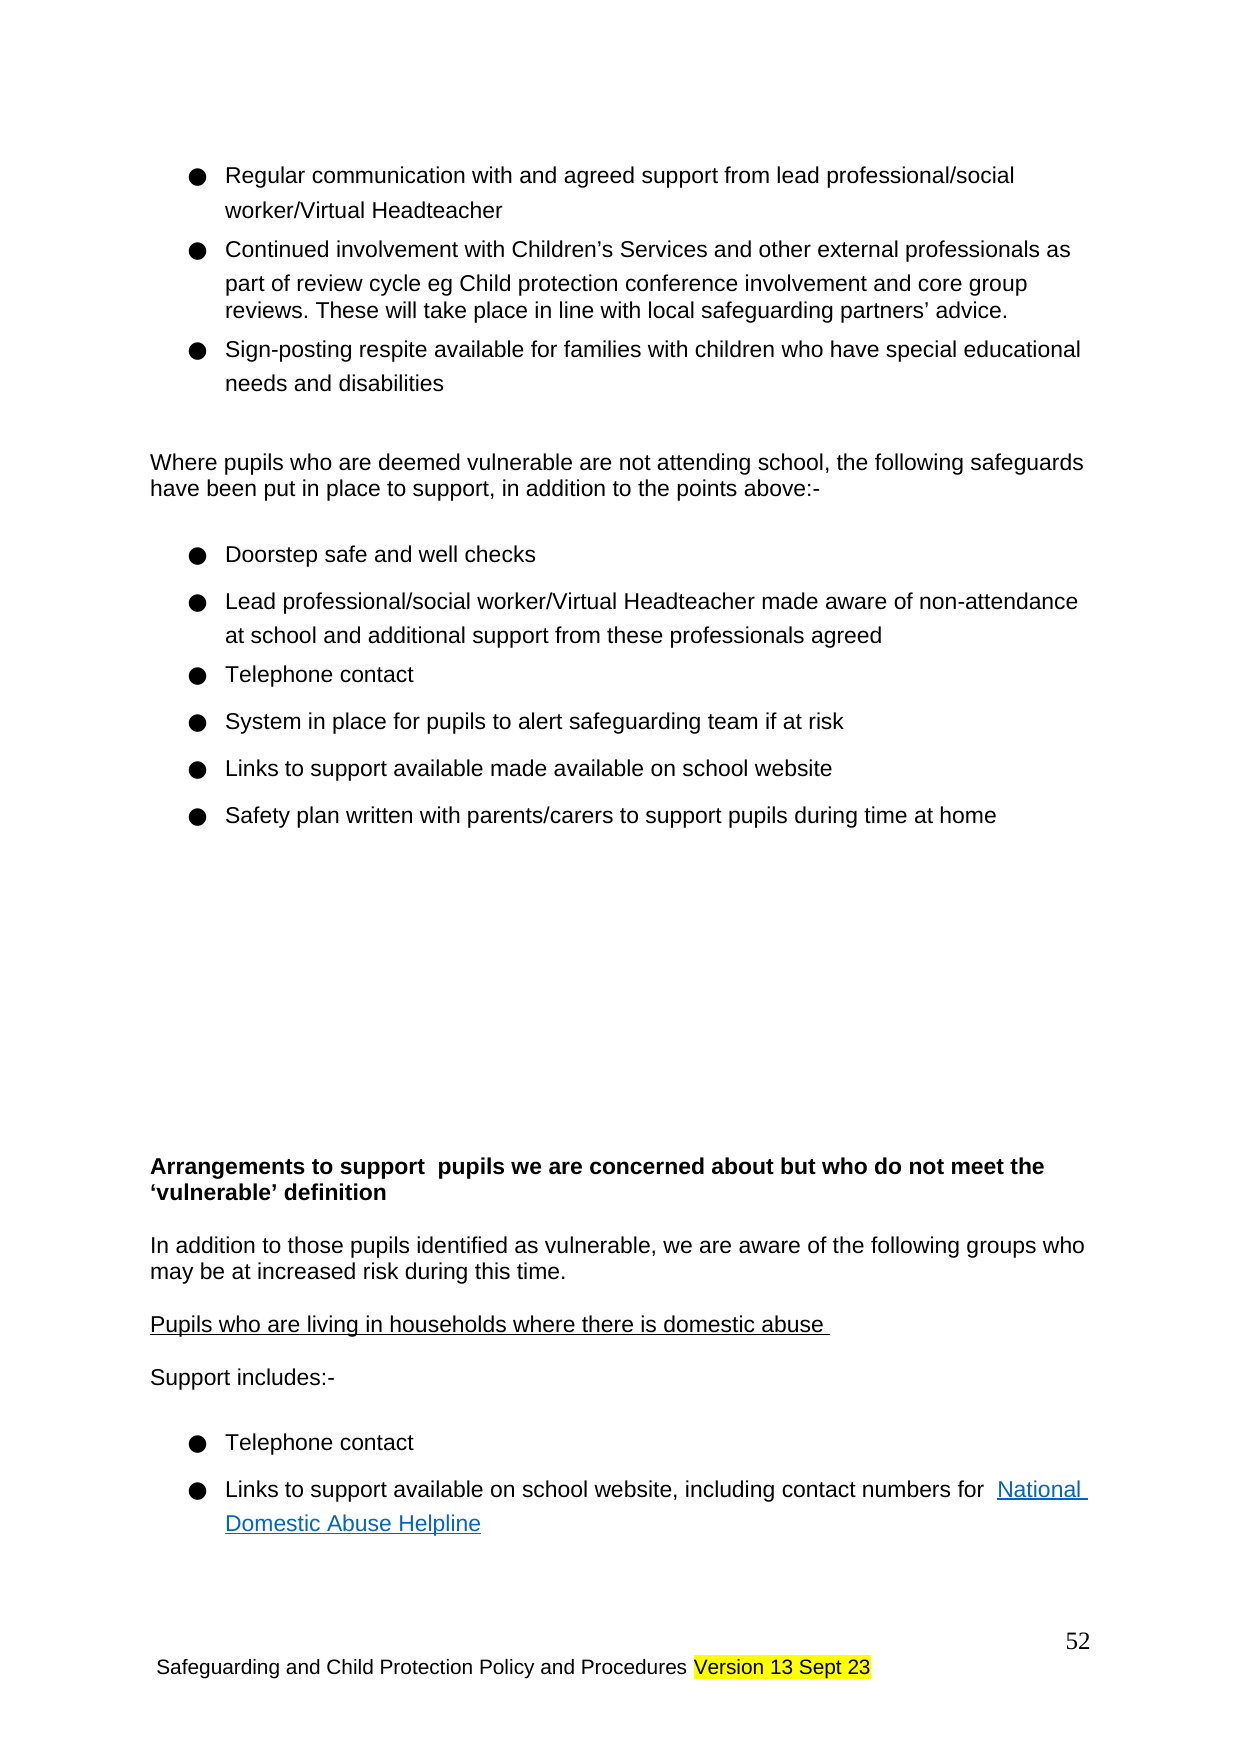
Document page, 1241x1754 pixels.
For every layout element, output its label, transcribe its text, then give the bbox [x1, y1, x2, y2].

list Lead professional/social worker/Virtual Headteacher made aware of non-attendance at school and additional support from these professionals agreed [187, 575, 1090, 648]
list Continued involvement with Children’s Services and other external professionals as part of review cycle eg Child protection conference involvement and core group reviews. These will take place in line with local safeguarding partners’ advice. [187, 223, 1090, 323]
list Safety plan written with parents/carers to support pupils during time at home [187, 789, 1090, 836]
list Links to support available made available on school website [187, 742, 1090, 789]
list Sign-posting respite available for families with children who have special educational needs and disabilities [187, 323, 1090, 396]
text Pupils who are living in households where there is domestic abuse [150, 1311, 1090, 1337]
list Doorstep safe and well checks [187, 528, 1090, 575]
list Telephone contact [187, 648, 1090, 695]
list Telephone contact [187, 1416, 1090, 1463]
text Support includes:- [150, 1363, 1090, 1390]
text In addition to those pupils identified as vulnerable, we are aware of the following groups who may be at increased risk during this time. [150, 1232, 1090, 1284]
text Where pupils who are deemed vulnerable are not attending school, the following safeguards have been put in place to support, in addition to the points above:- [150, 449, 1090, 502]
list Links to support available on school website, including contact numbers for National Domestic Abuse Helpline [187, 1463, 1090, 1536]
text Arrangements to support pupils we are concerned about but who do not meet the ‘vulnerable’ definition [387, 1153, 1090, 1205]
list System in place for pupils to alert safeguarding team if at risk [187, 695, 1090, 742]
list Regular communication with and agreed support from lead professional/social worker/Virtual Headteacher [187, 150, 1090, 223]
